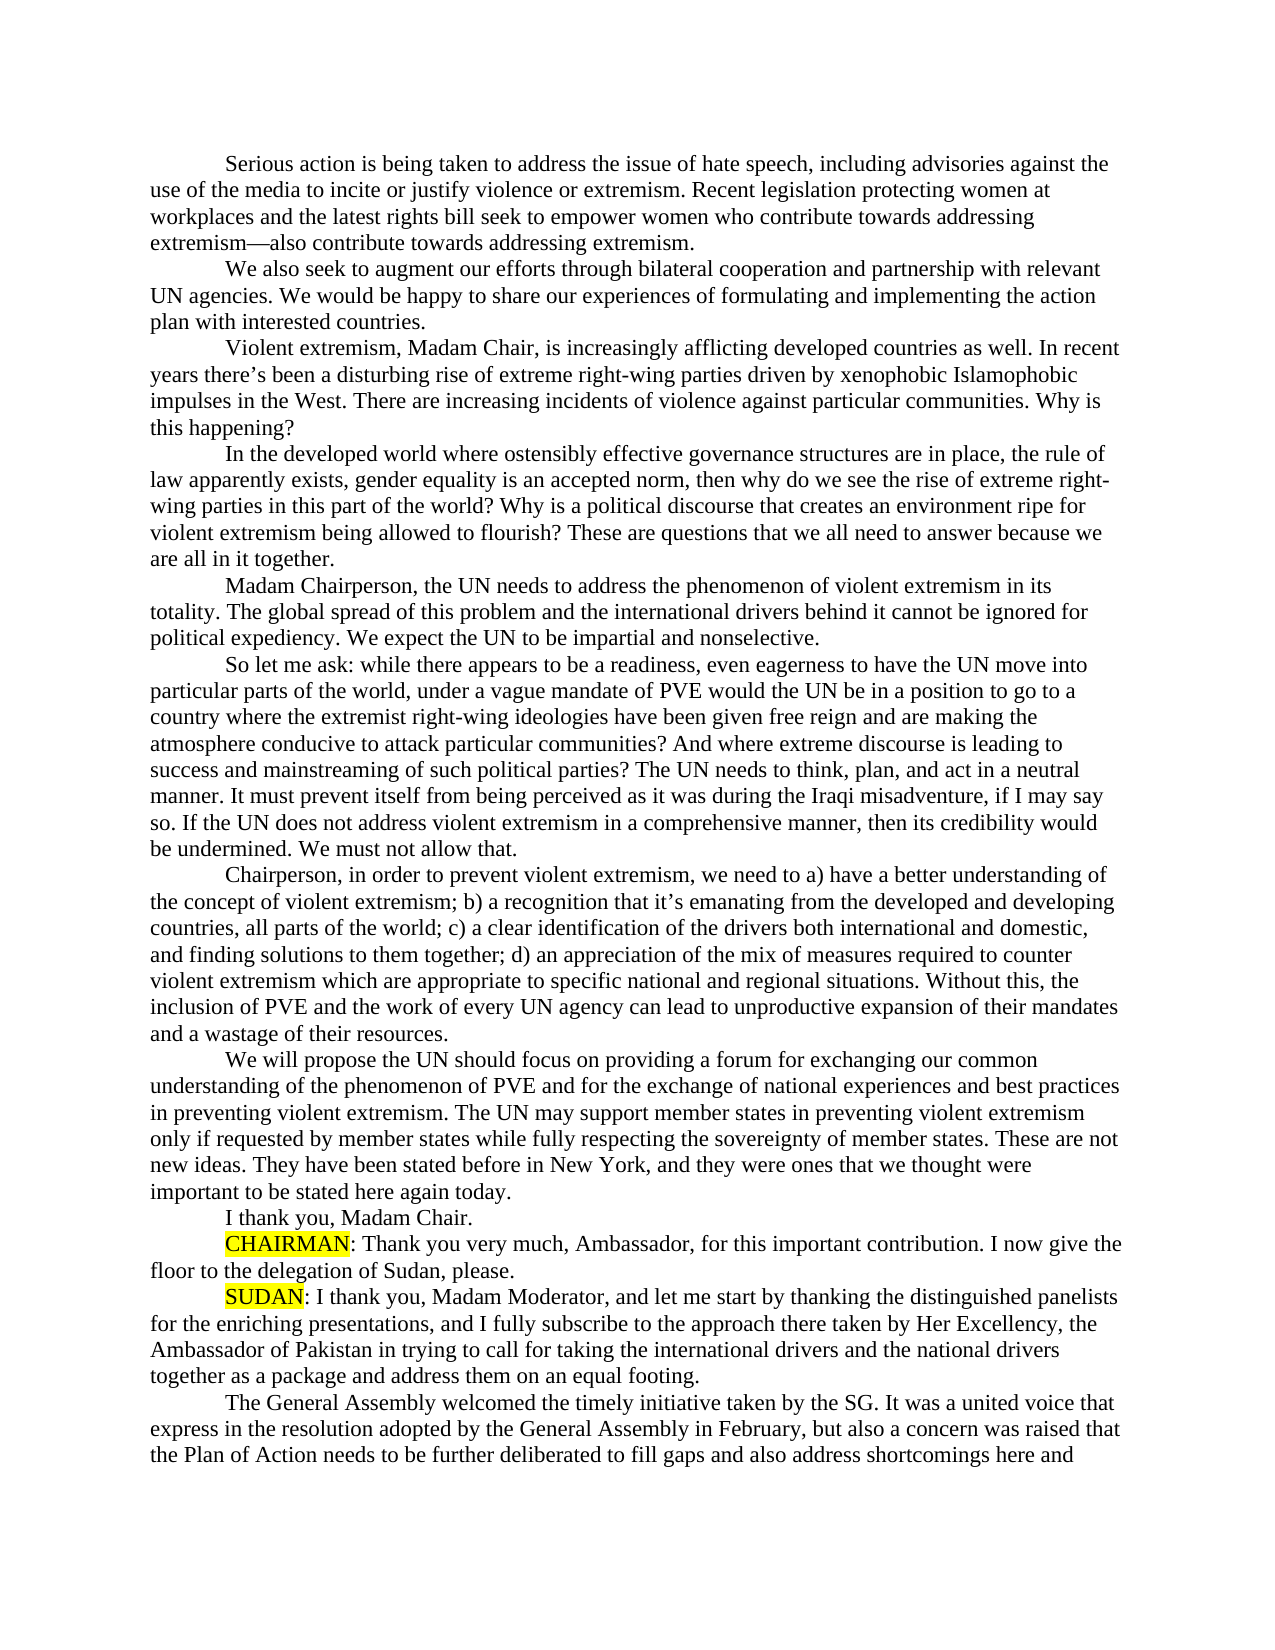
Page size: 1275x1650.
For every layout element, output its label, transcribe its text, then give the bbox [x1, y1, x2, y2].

text In the developed world where ostensibly effective governance structures are in place, the rule of law apparently exists, gender equality is an accepted norm, then why do we see the rise of extreme right-wing parties in this part of the world? Why is a political discourse that creates an environment ripe for violent extremism being allowed to flourish? These are questions that we all need to answer because we are all in it together. [150, 440, 1125, 572]
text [150, 1389, 1125, 1468]
text Sudan: I thank you, Madam Moderator, and let me start by thanking the distinguished panelists for the enriching presentations, and I fully subscribe to the approach there taken by Her Excellency, the Ambassador of Pakistan in trying to call for taking the international drivers and the national drivers together as a package and address them on an equal footing. [150, 1283, 1125, 1389]
text Serious action is being taken to address the issue of hate speech, including advisories against the use of the media to incite or justify violence or extremism. Recent legislation protecting women at workplaces and the latest rights bill seek to empower women who contribute towards addressing extremism—also contribute towards addressing extremism. [150, 150, 1125, 255]
text Violent extremism, Madam Chair, is increasingly afflicting developed countries as well. In recent years there’s been a disturbing rise of extreme right-wing parties driven by xenophobic Islamophobic impulses in the West. There are increasing incidents of violence against particular communities. Why is this happening? [150, 334, 1125, 440]
text Madam Chairperson, the UN needs to address the phenomenon of violent extremism in its totality. The global spread of this problem and the international drivers behind it cannot be ignored for political expediency. We expect the UN to be impartial and nonselective. [150, 572, 1125, 651]
text I thank you, Madam Chair. [150, 1204, 1125, 1231]
text CHAIRMAN: Thank you very much, Ambassador, for this important contribution. I now give the floor to the delegation of Sudan, please. [150, 1231, 1125, 1283]
text Chairperson, in order to prevent violent extremism, we need to a) have a better understanding of the concept of violent extremism; b) a recognition that it’s emanating from the developed and developing countries, all parts of the world; c) a clear identification of the drivers both international and domestic, and finding solutions to them together; d) an appreciation of the mix of measures required to counter violent extremism which are appropriate to specific national and regional situations. Without this, the inclusion of PVE and the work of every UN agency can lead to unproductive expansion of their mandates and a wastage of their resources. [150, 862, 1125, 1046]
text We also seek to augment our efforts through bilateral cooperation and partnership with relevant UN agencies. We would be happy to share our experiences of formulating and implementing the action plan with interested countries. [150, 255, 1125, 334]
text So let me ask: while there appears to be a readiness, even eagerness to have the UN move into particular parts of the world, under a vague mandate of PVE would the UN be in a position to go to a country where the extremist right-wing ideologies have been given free reign and are making the atmosphere conducive to attack particular communities? And where extreme discourse is leading to success and mainstreaming of such political parties? The UN needs to think, plan, and act in a neutral manner. It must prevent itself from being perceived as it was during the Iraqi misadventure, if I may say so. If the UN does not address violent extremism in a comprehensive manner, then its credibility would be undermined. We must not allow that. [150, 651, 1125, 862]
text We will propose the UN should focus on providing a forum for exchanging our common understanding of the phenomenon of PVE and for the exchange of national experiences and best practices in preventing violent extremism. The UN may support member states in preventing violent extremism only if requested by member states while fully respecting the sovereignty of member states. These are not new ideas. They have been stated before in New York, and they were ones that we thought were important to be stated here again today. [150, 1046, 1125, 1204]
